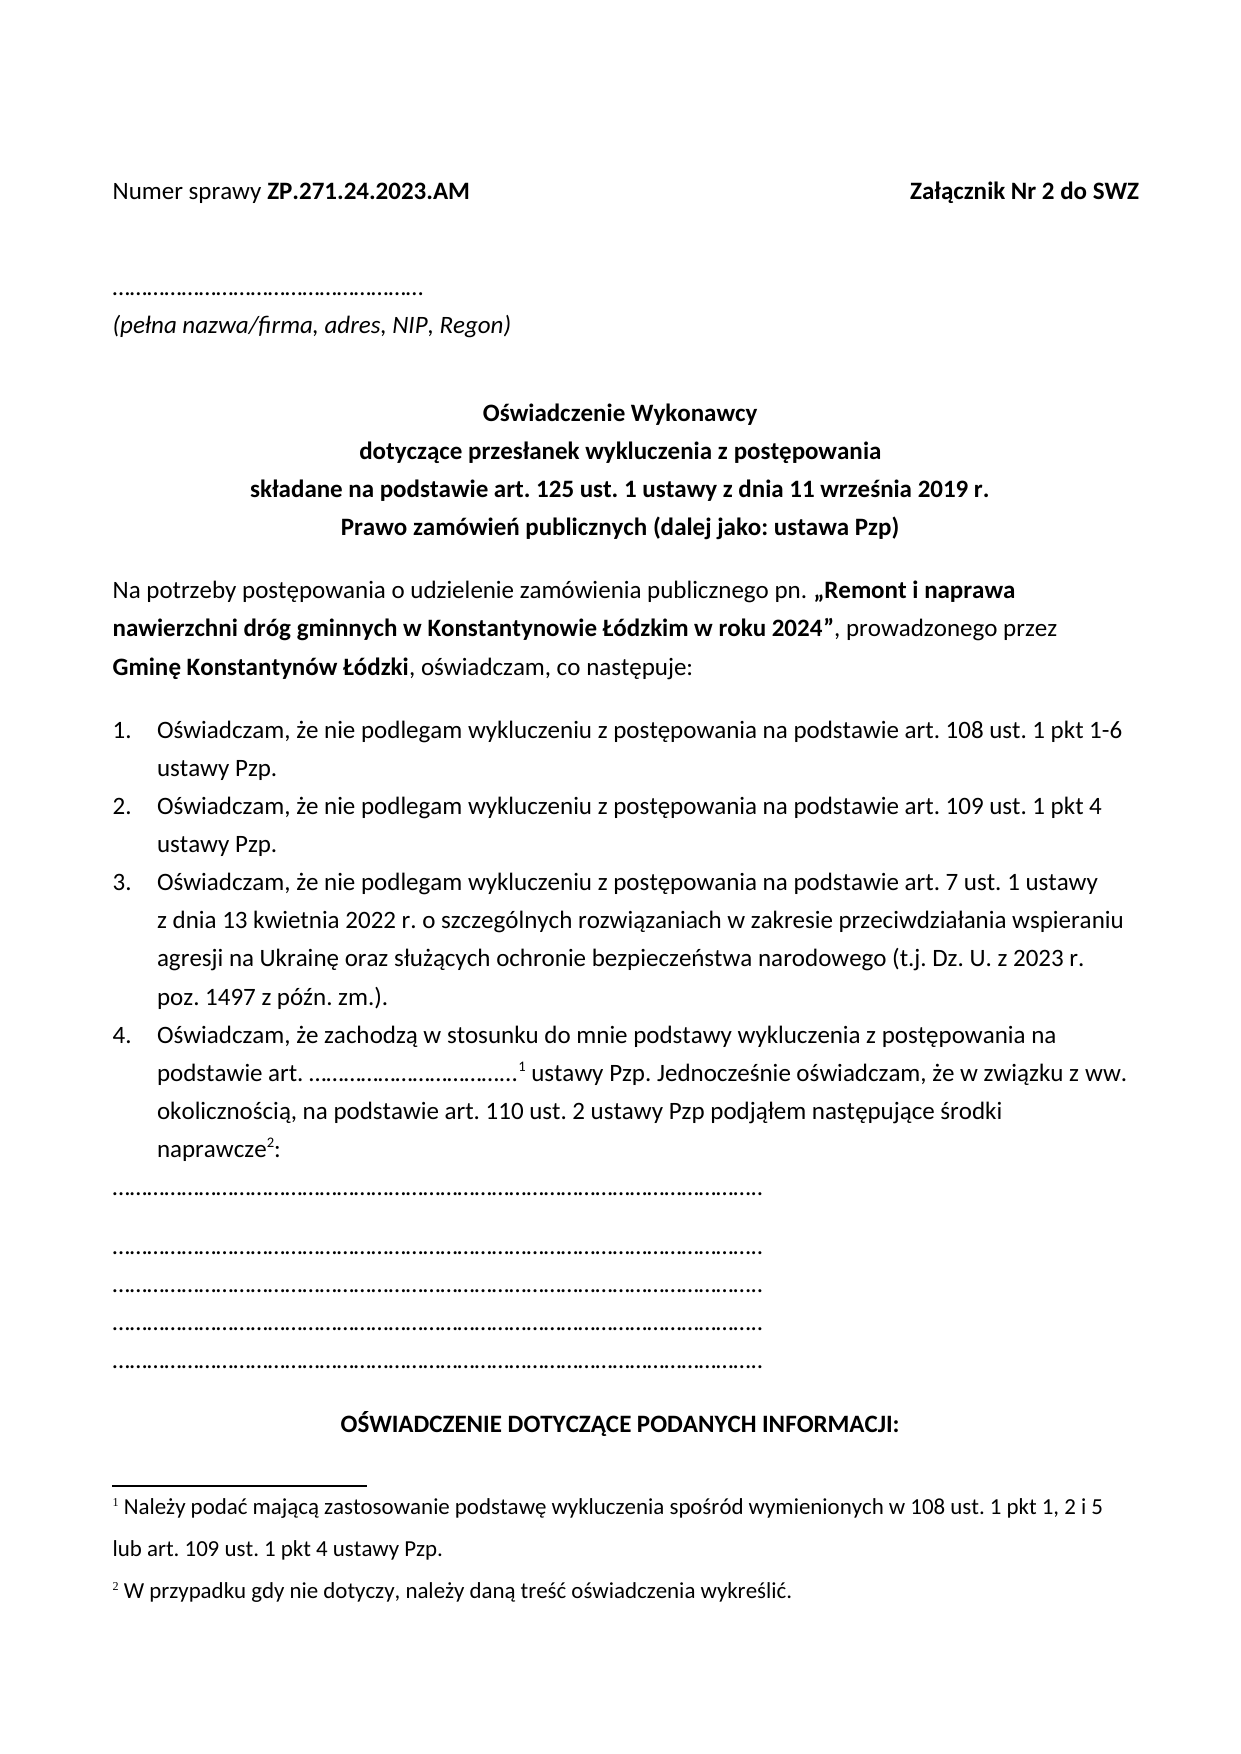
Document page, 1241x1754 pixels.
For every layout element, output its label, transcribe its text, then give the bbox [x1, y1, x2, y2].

text ………………………………………………………………………………………………….. [112, 1307, 1128, 1337]
text OŚWIADCZENIE DOTYCZĄCE PODANYCH INFORMACJI: [112, 1408, 1128, 1438]
text ……………………………………………… [112, 271, 507, 301]
subtitle Oświadczenie Wykonawcy dotyczące przesłanek wykluczenia z postępowania składane na podstawie art. 125 ust. 1 ustawy z dnia 11 września 2019 r. Prawo zamówień publicznych (dalej jako: ustawa Pzp) [112, 397, 1128, 542]
list Oświadczam, że zachodzą w stosunku do mnie podstawy wykluczenia z postępowania na podstawie art. ……………………………... ustawy Pzp. Jednocześnie oświadczam, że w związku z ww. okolicznością, na podstawie art. 110 ust. 2 ustawy Pzp podjąłem następujące środki naprawcze: [112, 1019, 1128, 1164]
text ………………………………………………………………………………………………….. [112, 1345, 1128, 1375]
text ………………………………………………………………………………………………….. [112, 1171, 1128, 1202]
text ………………………………………………………………………………………………….. [112, 1268, 1128, 1299]
text (pełna nazwa/firma, adres, NIP, Regon) [112, 309, 526, 339]
text Na potrzeby postępowania o udzielenie zamówienia publicznego pn. „Remont i naprawa nawierzchni dróg gminnych w Konstantynowie Łódzkim w roku 2024”, prowadzonego przez Gminę Konstantynów Łódzki, oświadczam, co następuje: [112, 574, 1128, 681]
list Oświadczam, że nie podlegam wykluczeniu z postępowania na podstawie art. 109 ust. 1 pkt 4 ustawy Pzp. [112, 790, 1128, 859]
list Oświadczam, że nie podlegam wykluczeniu z postępowania na podstawie art. 108 ust. 1 pkt 1-6 ustawy Pzp. [112, 714, 1128, 782]
text ………………………………………………………………………………………………….. [112, 1230, 1128, 1261]
text Numer sprawy ZP.271.24.2023.AM Załącznik Nr 2 do SWZ [112, 175, 1202, 206]
list Oświadczam, że nie podlegam wykluczeniu z postępowania na podstawie art. 7 ust. 1 ustawy z dnia 13 kwietnia 2022 r. o szczególnych rozwiązaniach w zakresie przeciwdziałania wspieraniu agresji na Ukrainę oraz służących ochronie bezpieczeństwa narodowego (t.j. Dz. U. z 2023 r. poz. 1497 z późn. zm.). [112, 866, 1128, 1011]
